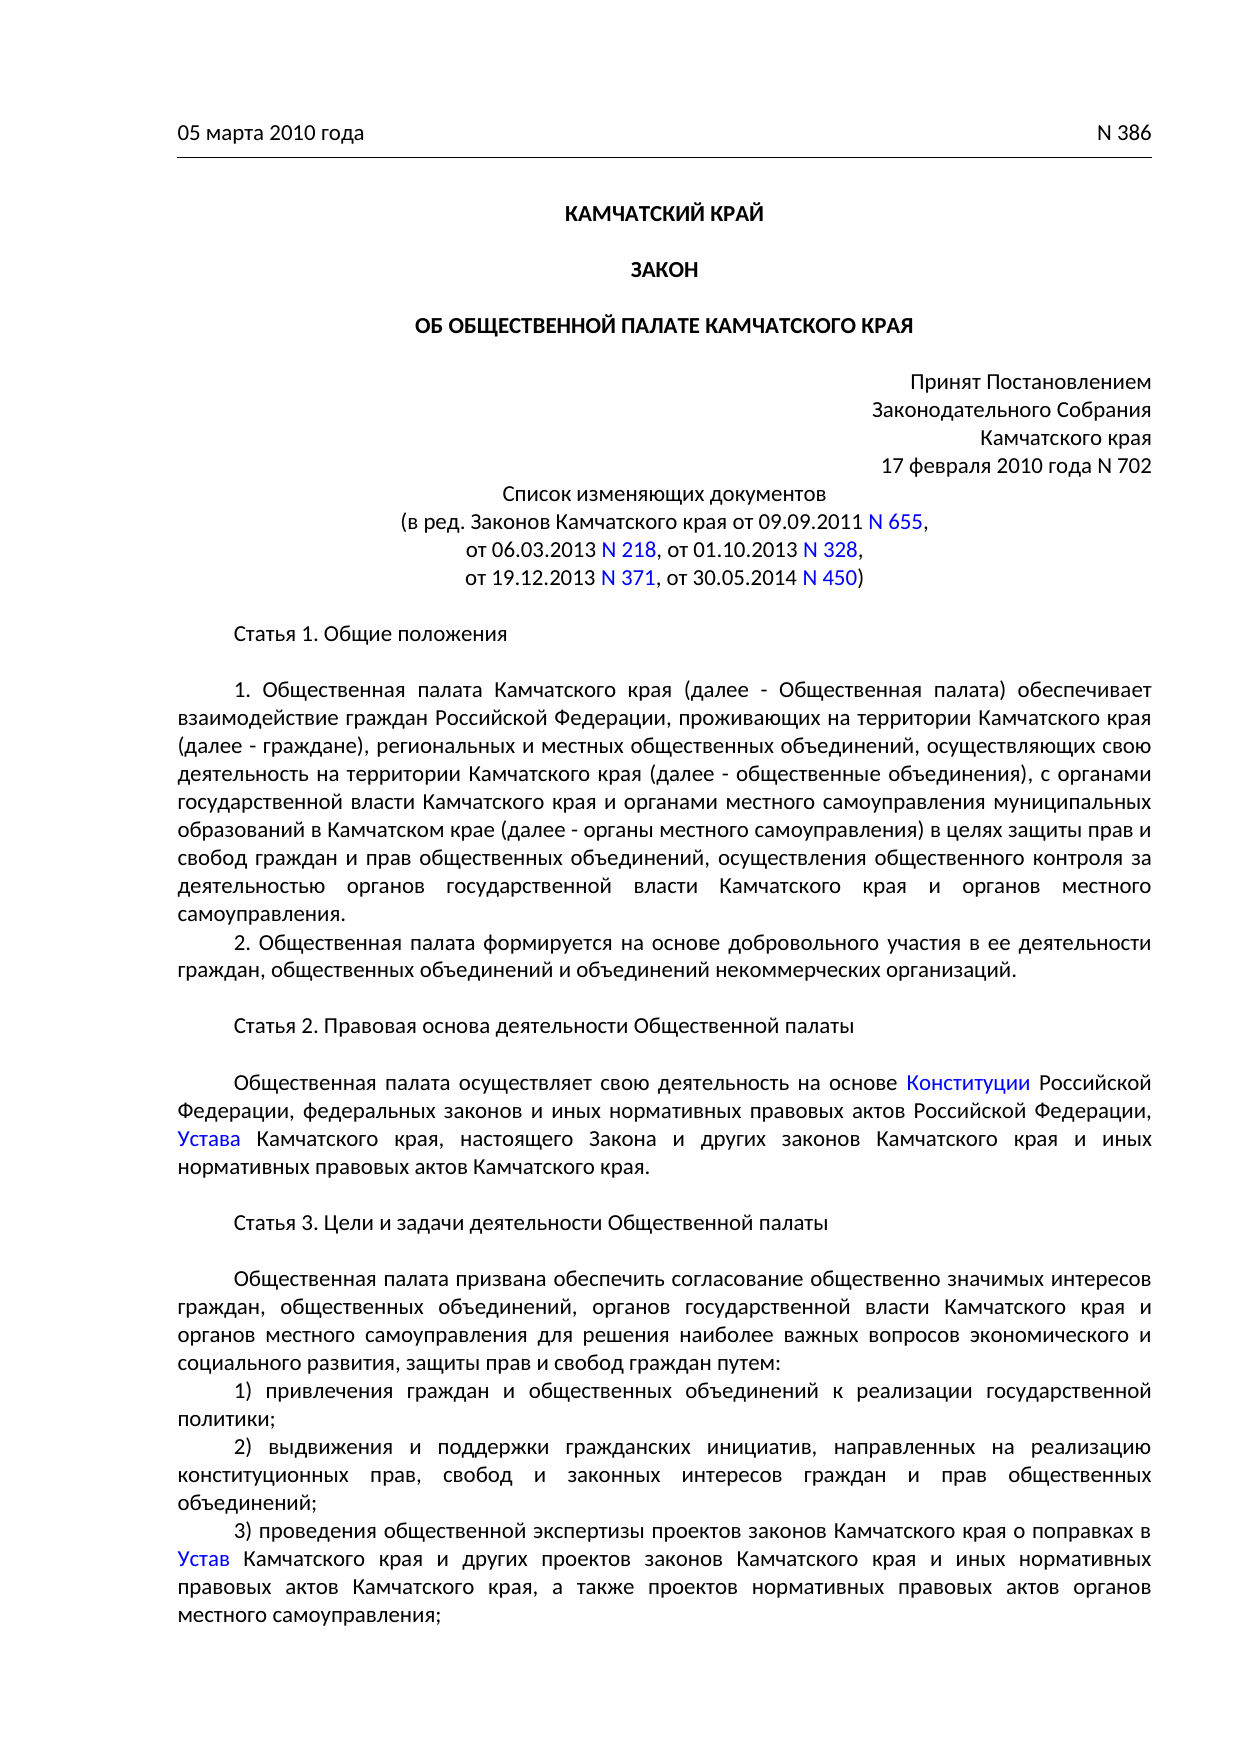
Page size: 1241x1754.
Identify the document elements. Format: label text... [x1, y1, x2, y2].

text 17 февраля 2010 года N 702 [177, 451, 1152, 479]
text Законодательного Собрания [177, 395, 1152, 423]
text 3) проведения общественной экспертизы проектов законов Камчатского края о поправках в Устав Камчатского края и других проектов законов Камчатского края и иных нормативных правовых актов Камчатского края, а также проектов нормативных правовых актов органов местного самоуправления; [177, 1516, 1152, 1628]
text (в ред. Законов Камчатского края от 09.09.2011 N 655, [177, 507, 1152, 535]
text 2. Общественная палата формируется на основе добровольного участия в ее деятельности граждан, общественных объединений и объединений некоммерческих организаций. [177, 928, 1152, 984]
text от 06.03.2013 N 218, от 01.10.2013 N 328, [177, 535, 1152, 563]
title КАМЧАТСКИЙ КРАЙ [177, 199, 1152, 227]
title ЗАКОН [177, 255, 1152, 283]
text Камчатского края [177, 423, 1152, 451]
text 2) выдвижения и поддержки гражданских инициатив, направленных на реализацию конституционных прав, свобод и законных интересов граждан и прав общественных объединений; [177, 1432, 1152, 1516]
table_header 05 марта 2010 года [177, 118, 664, 146]
table_header N 386 [664, 118, 1152, 146]
text Статья 1. Общие положения [177, 619, 1152, 647]
text Принят Постановлением [177, 367, 1152, 395]
text Статья 3. Цели и задачи деятельности Общественной палаты [177, 1208, 1152, 1236]
text Общественная палата призвана обеспечить согласование общественно значимых интересов граждан, общественных объединений, органов государственной власти Камчатского края и органов местного самоуправления для решения наиболее важных вопросов экономического и социального развития, защиты прав и свобод граждан путем: [177, 1264, 1152, 1376]
text Общественная палата осуществляет свою деятельность на основе Конституции Российской Федерации, федеральных законов и иных нормативных правовых актов Российской Федерации, Устава Камчатского края, настоящего Закона и других законов Камчатского края и иных нормативных правовых актов Камчатского края. [177, 1068, 1152, 1180]
title ОБ ОБЩЕСТВЕННОЙ ПАЛАТЕ КАМЧАТСКОГО КРАЯ [177, 311, 1152, 339]
text 1. Общественная палата Камчатского края (далее - Общественная палата) обеспечивает взаимодействие граждан Российской Федерации, проживающих на территории Камчатского края (далее - граждане), региональных и местных общественных объединений, осуществляющих свою деятельность на территории Камчатского края (далее - общественные объединения), с органами государственной власти Камчатского края и органами местного самоуправления муниципальных образований в Камчатском крае (далее - органы местного самоуправления) в целях защиты прав и свобод граждан и прав общественных объединений, осуществления общественного контроля за деятельностью органов государственной власти Камчатского края и органов местного самоуправления. [177, 675, 1152, 928]
text Список изменяющих документов [177, 479, 1152, 507]
text Статья 2. Правовая основа деятельности Общественной палаты [177, 1012, 1152, 1040]
text 1) привлечения граждан и общественных объединений к реализации государственной политики; [177, 1376, 1152, 1432]
text от 19.12.2013 N 371, от 30.05.2014 N 450) [177, 563, 1152, 591]
